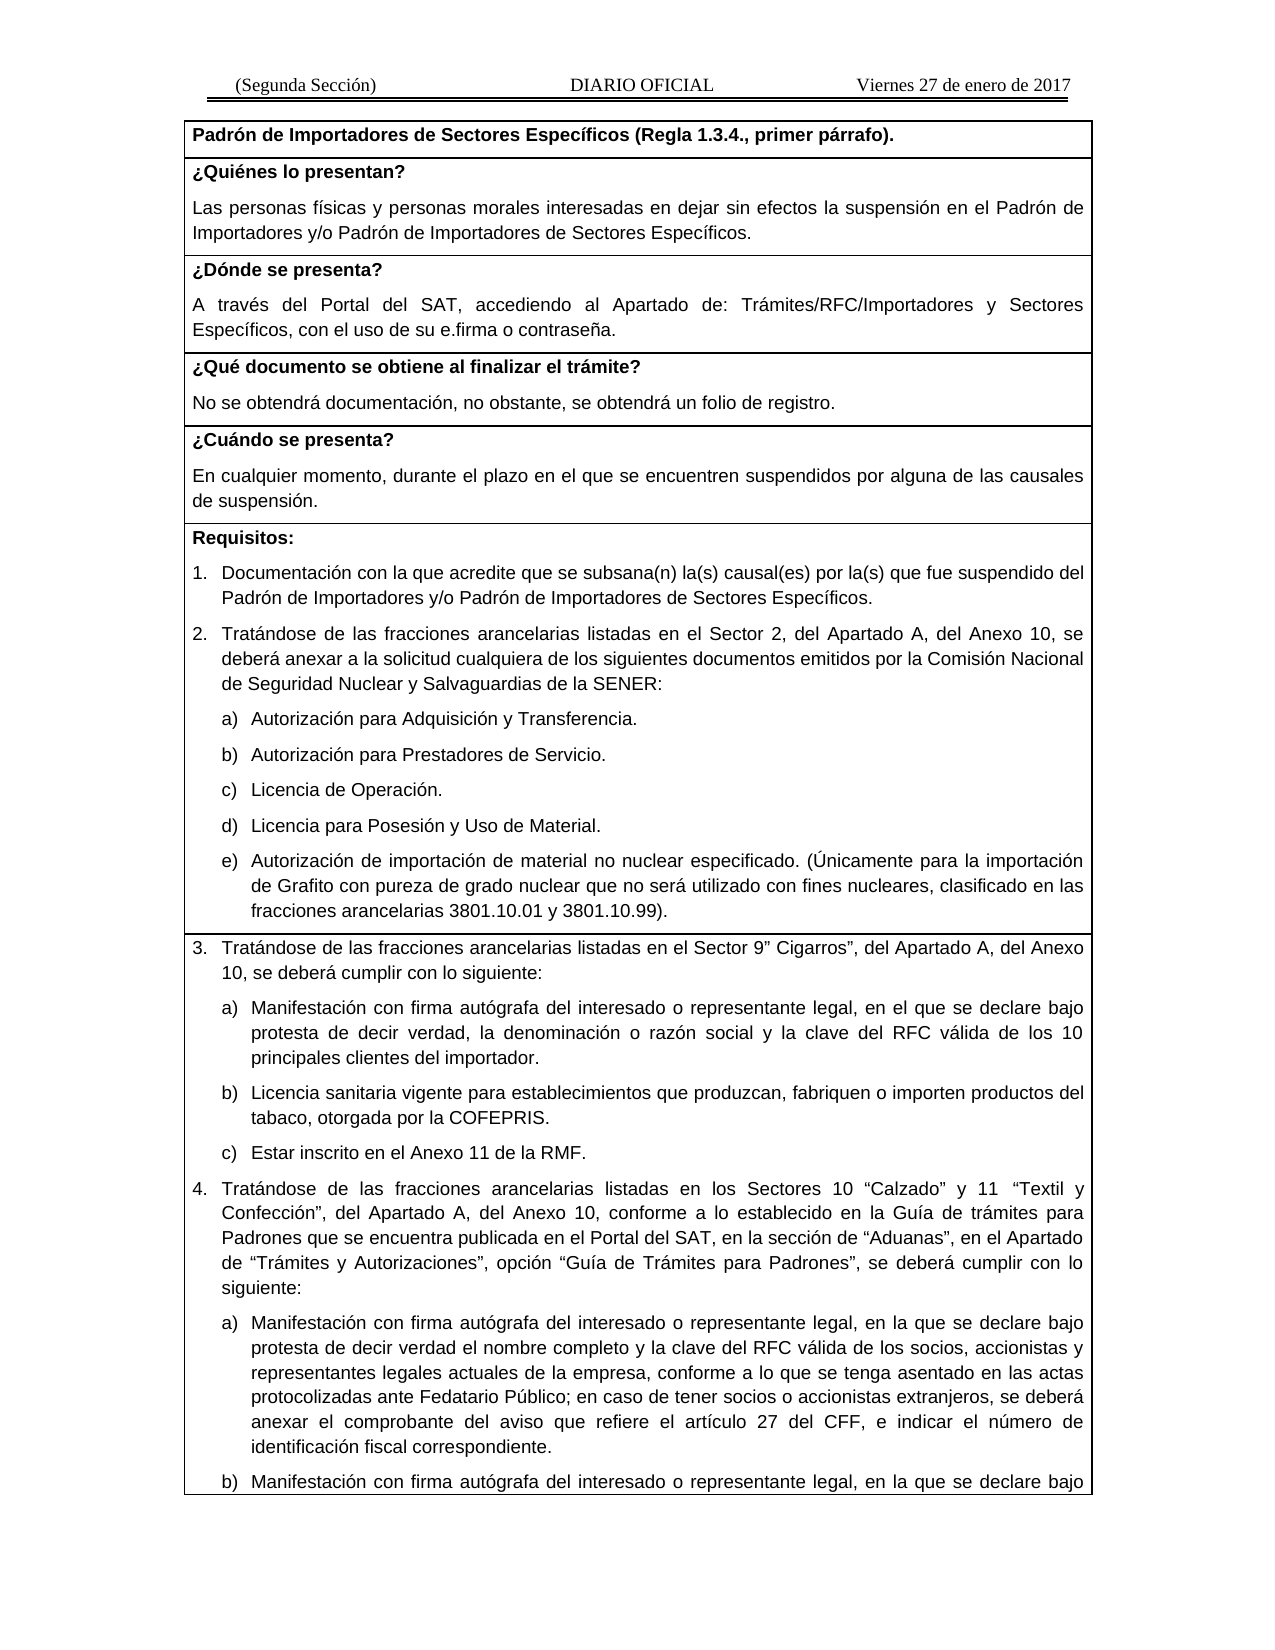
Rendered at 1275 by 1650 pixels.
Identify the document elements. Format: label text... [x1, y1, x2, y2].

table_cell Requisitos: 1. Documentación con la que acredite que se subsana(n) la(s) causal(es) por la(s) que fue suspendido del Padrón de Importadores y/o Padrón de Importadores de Sectores Específicos. 2. Tratándose de las fracciones arancelarias listadas en el Sector 2, del Apartado A, del Anexo 10, se deberá anexar a la solicitud cualquiera de los siguientes documentos emitidos por de Seguridad Nuclear y Salvaguardias de : a) Autorización para Adquisición y Transferencia. b) Autorización para Prestadores de Servicio. c) Licencia de Operación. d) Licencia para Posesión y Uso de Material. e) Autorización de importación de material no nuclear especificado. (Únicamente para la importación de Grafito con pureza de grado nuclear que no será utilizado con fines nucleares, clasificado en las fracciones arancelarias 3801.10.01 y 3801.10.99). [185, 524, 1091, 933]
table_cell ¿Qué documento se obtiene al finalizar el trámite? No se obtendrá documentación, no obstante, se obtendrá un folio de registro. [185, 354, 1091, 425]
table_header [185, 122, 1091, 157]
table_cell ¿Cuándo se presenta? En cualquier momento, durante el plazo en el que se encuentren suspendidos por alguna de las causales de suspensión. [185, 427, 1091, 522]
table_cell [185, 935, 1091, 1494]
table_cell ¿Quiénes lo presentan? Las personas físicas y personas morales interesadas en dejar sin efectos la suspensión en el Padrón de Importadores y/o Padrón de Importadores de Sectores Específicos. [185, 159, 1091, 255]
table_cell ¿Dónde se presenta? A través del Portal del SAT, accediendo al Apartado de: Trámites/RFC/Importadores y Sectores Específicos, con el uso de su e.firma o contraseña. [185, 256, 1091, 352]
